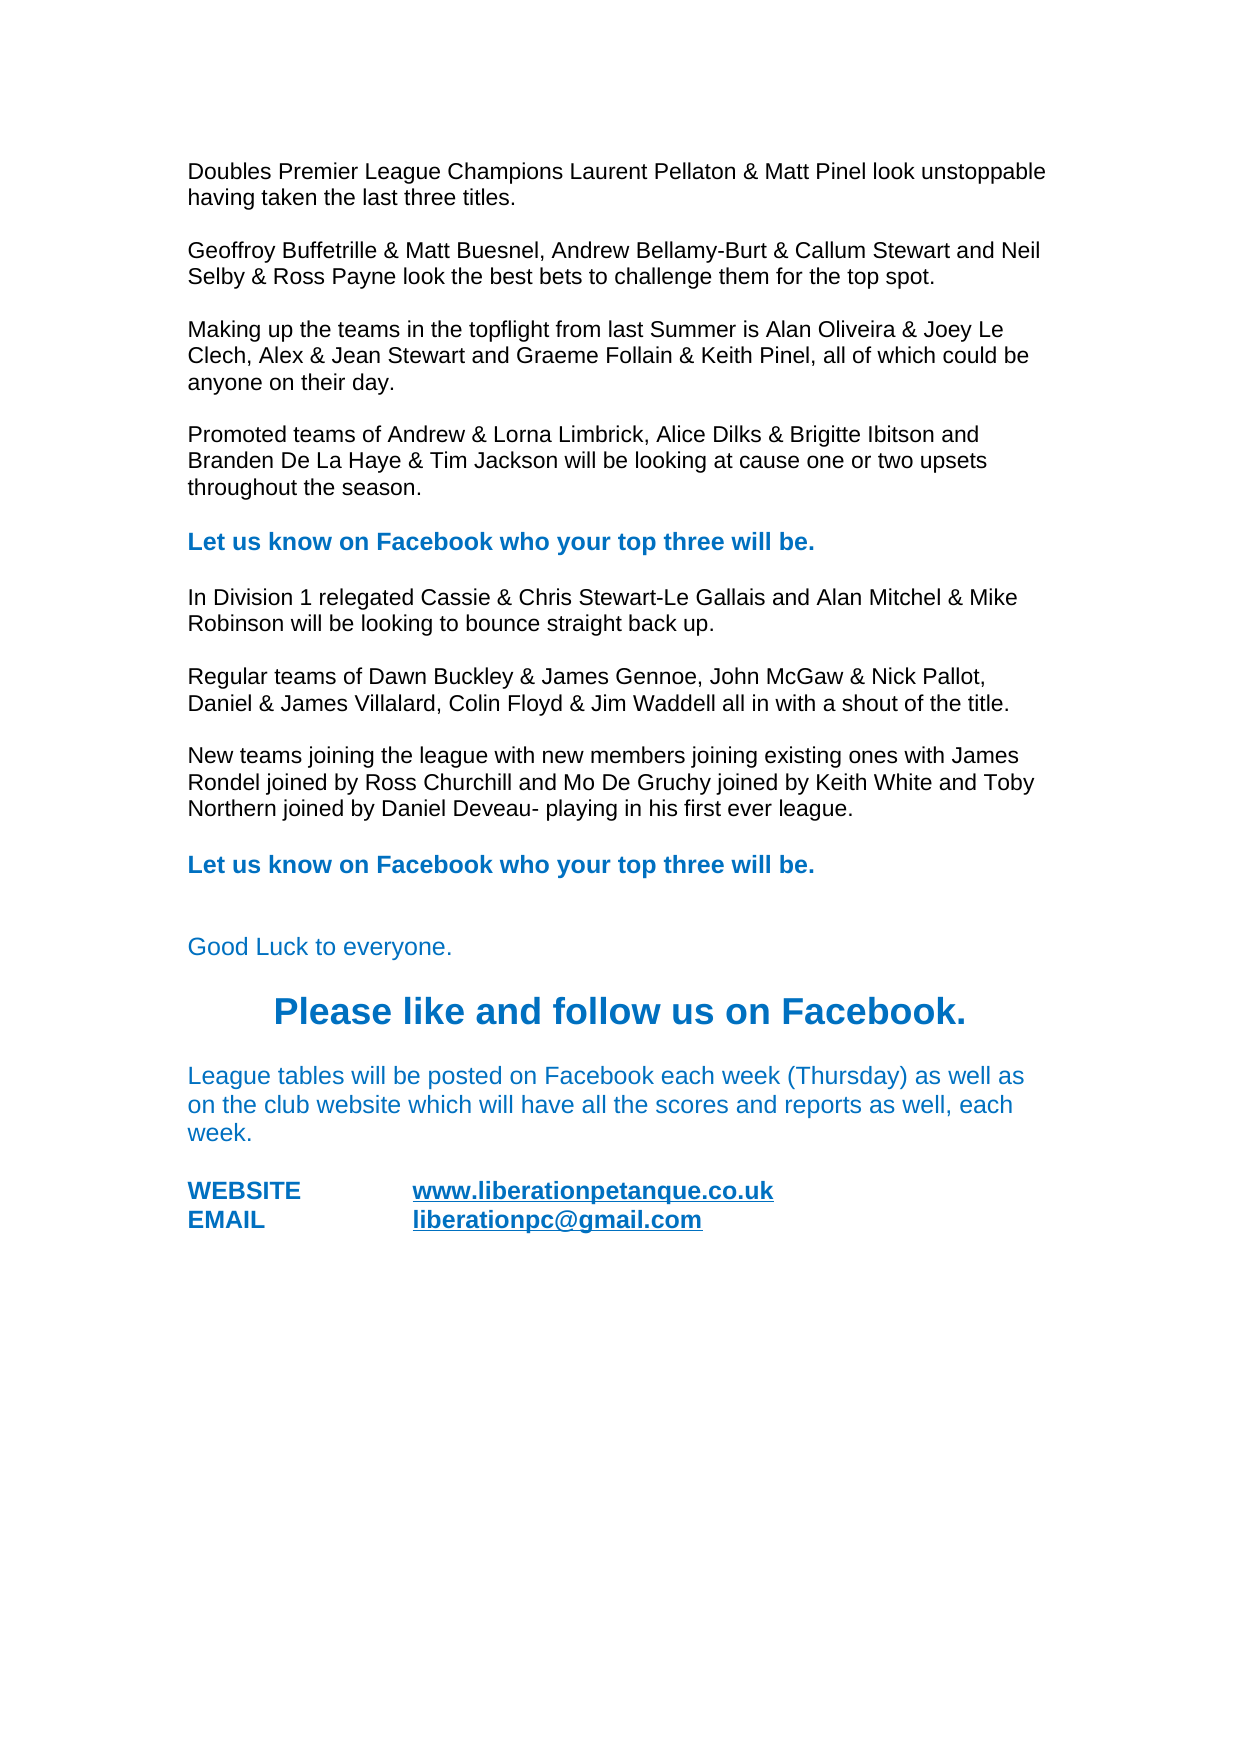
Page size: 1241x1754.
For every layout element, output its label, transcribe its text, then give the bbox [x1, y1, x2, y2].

text Good Luck to everyone. [187, 931, 1053, 960]
text League tables will be posted on Facebook each week (Thursday) as well as on the club website which will have all the scores and reports as well, each week. [187, 1061, 1053, 1147]
text Promoted teams of Andrew & Lorna Limbrick, Alice Dilks & Brigitte Ibitson and Branden De La Haye & Tim Jackson will be looking at cause one or two upsets throughout the season. [187, 421, 1053, 500]
text Making up the teams in the topflight from last Summer is Alan Oliveira & Joey Le Clech, Alex & Jean Stewart and Graeme Follain & Keith Pinel, all of which could be anyone on their day. [187, 316, 1053, 395]
text Please like and follow us on Facebook. [187, 989, 1053, 1032]
text WEBSITE www.liberationpetanque.co.uk [187, 1176, 1053, 1204]
text Let us know on Facebook who your top three will be. [187, 850, 1053, 879]
text Let us know on Facebook who your top three will be. [187, 527, 1053, 555]
text Geoffroy Buffetrille & Matt Buesnel, Andrew Bellamy-Burt & Callum Stewart and Neil Selby & Ross Payne look the best bets to challenge them for the top spot. [187, 237, 1053, 289]
text Regular teams of Dawn Buckley & James Gennoe, John McGaw & Nick Pallot, Daniel & James Villalard, Colin Floyd & Jim Waddell all in with a shout of the title. [187, 663, 1053, 716]
text Doubles Premier League Champions Laurent Pellaton & Matt Pinel look unstoppable having taken the last three titles. [187, 158, 1053, 210]
text In Division 1 relegated Cassie & Chris Stewart-Le Gallais and Alan Mitchel & Mike Robinson will be looking to bounce straight back up. [187, 584, 1053, 637]
text EMAIL liberationpc@gmail.com [187, 1204, 1053, 1233]
text New teams joining the league with new members joining existing ones with James Rondel joined by Ross Churchill and Mo De Gruchy joined by Keith White and Toby Northern joined by Daniel Deveau- playing in his first ever league. [187, 742, 1053, 821]
